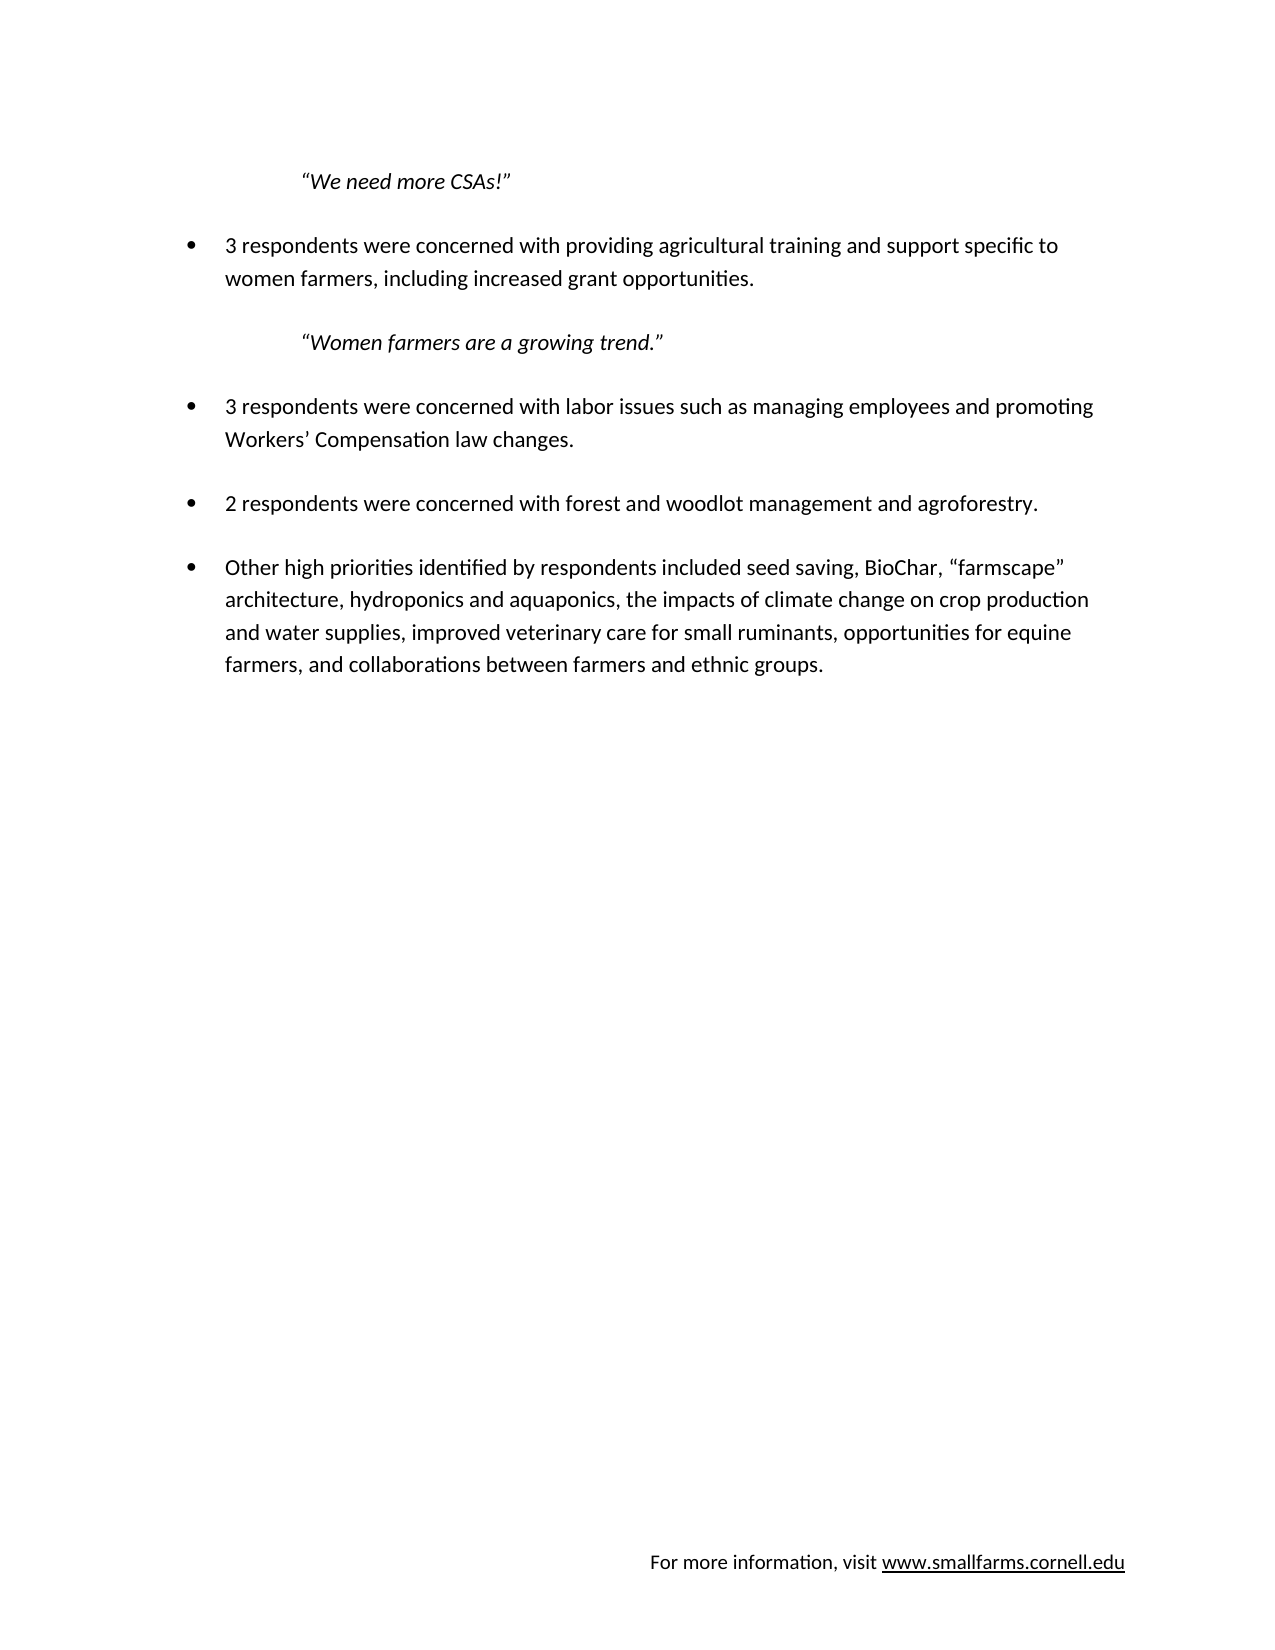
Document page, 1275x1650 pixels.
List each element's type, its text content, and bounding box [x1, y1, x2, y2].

list “We need more CSAs!” [300, 167, 1125, 195]
list “Women farmers are a growing trend.” [300, 328, 1125, 356]
list Other high priorities identified by respondents included seed saving, BioChar, “farmscape” architecture, hydroponics and aquaponics, the impacts of climate change on crop production and water supplies, improved veterinary care for small ruminants, opportunities for equine farmers, and collaborations between farmers and ethnic groups. [187, 553, 1125, 678]
list 3 respondents were concerned with providing agricultural training and support specific to women farmers, including increased grant opportunities. [187, 232, 1125, 292]
list 3 respondents were concerned with labor issues such as managing employees and promoting Workers’ Compensation law changes. [187, 392, 1125, 453]
list 2 respondents were concerned with forest and woodlot management and agroforestry. [187, 489, 1125, 549]
